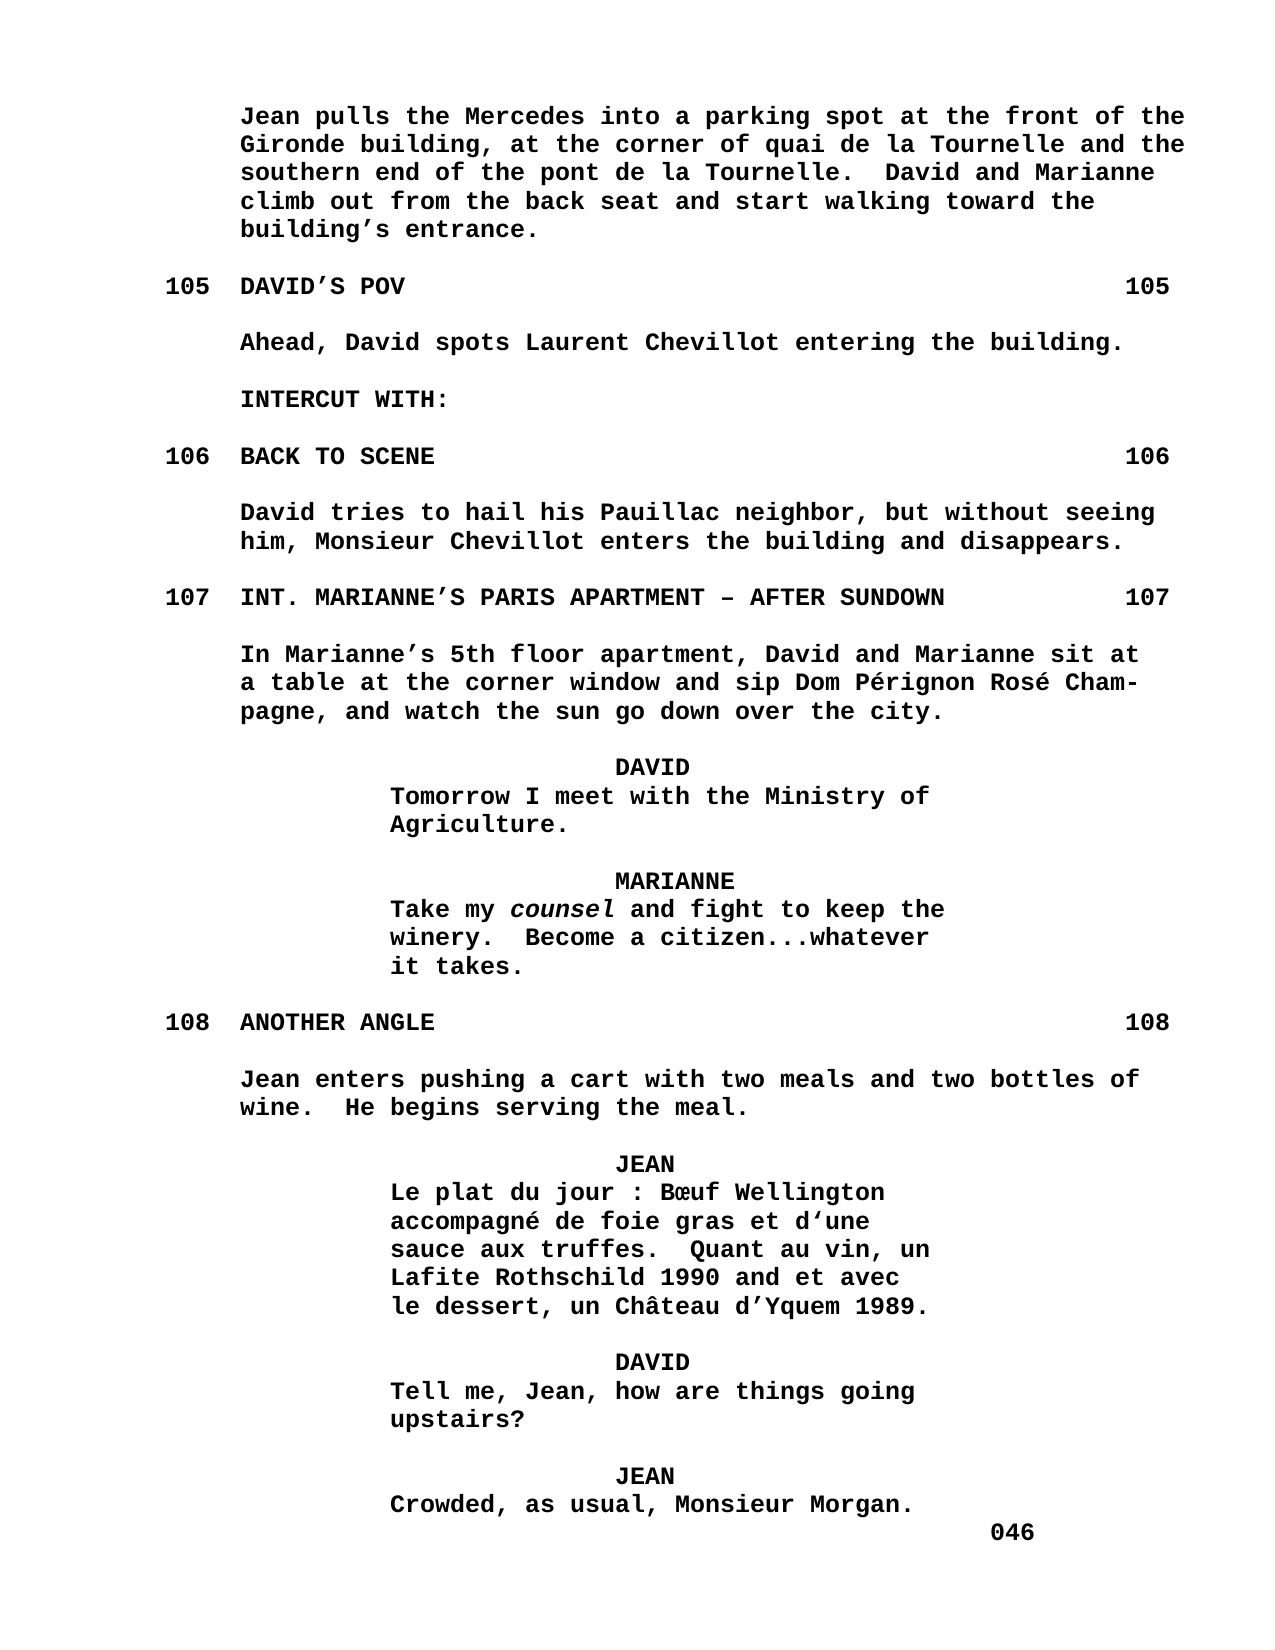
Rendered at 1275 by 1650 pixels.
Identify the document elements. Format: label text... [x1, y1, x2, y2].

text Agriculture. [315, 812, 1185, 840]
text winery. Become a citizen...whatever [315, 925, 1185, 953]
text Tomorrow I meet with the Ministry of [165, 783, 1185, 812]
text le dessert, un Château d’Yquem 1989. [315, 1293, 1185, 1322]
text Jean pulls the Mercedes into a parking spot at the front of the Gironde building, at the corner of quai de la Tournelle and the southern end of the pont de la Tournelle. David and Marianne climb out from the back seat and start walking toward the building’s entrance. [240, 103, 1185, 245]
text MARIANNE [165, 868, 1185, 897]
text INTERCUT WITH: [165, 387, 1185, 415]
text David tries to hail his Pauillac neighbor, but without seeing him, Monsieur Chevillot enters the building and disappears. [240, 500, 1185, 557]
text Jean enters pushing a cart with two meals and two bottles of wine. He begins serving the meal. [240, 1067, 1185, 1123]
text 046 [165, 1520, 1185, 1548]
text 108 ANOTHER ANGLE 108 [165, 1010, 1185, 1038]
text Crowded, as usual, Monsieur Morgan. [165, 1492, 1185, 1520]
text 107 INT. MARIANNE’S PARIS APARTMENT – AFTER SUNDOWN 107 [165, 585, 1185, 613]
text Le plat du jour : Bœuf Wellington [165, 1180, 1185, 1208]
text Tell me, Jean, how are things going [165, 1378, 1185, 1407]
text 106 BACK TO SCENE 106 [165, 443, 1185, 472]
text DAVID [165, 755, 1185, 783]
text sauce aux truffes. Quant au vin, un [315, 1237, 1185, 1265]
text Take my counsel and fight to keep the [165, 897, 1185, 925]
text DAVID [165, 1350, 1185, 1378]
text Ahead, David spots Laurent Chevillot entering the building. [240, 330, 1185, 358]
text accompagné de foie gras et d‘une [315, 1208, 1185, 1237]
text upstairs? [315, 1407, 1185, 1435]
text JEAN [165, 1463, 1185, 1492]
text Lafite Rothschild 1990 and et avec [315, 1265, 1185, 1293]
text 105 DAVID’S POV 105 [165, 273, 1185, 302]
text it takes. [315, 953, 1185, 982]
text a table at the corner window and sip Dom Pérignon Rosé Cham-pagne, and watch the sun go down over the city. [240, 670, 1185, 727]
text In Marianne’s 5th floor apartment, David and Marianne sit at [240, 642, 1185, 670]
text JEAN [165, 1152, 1185, 1180]
